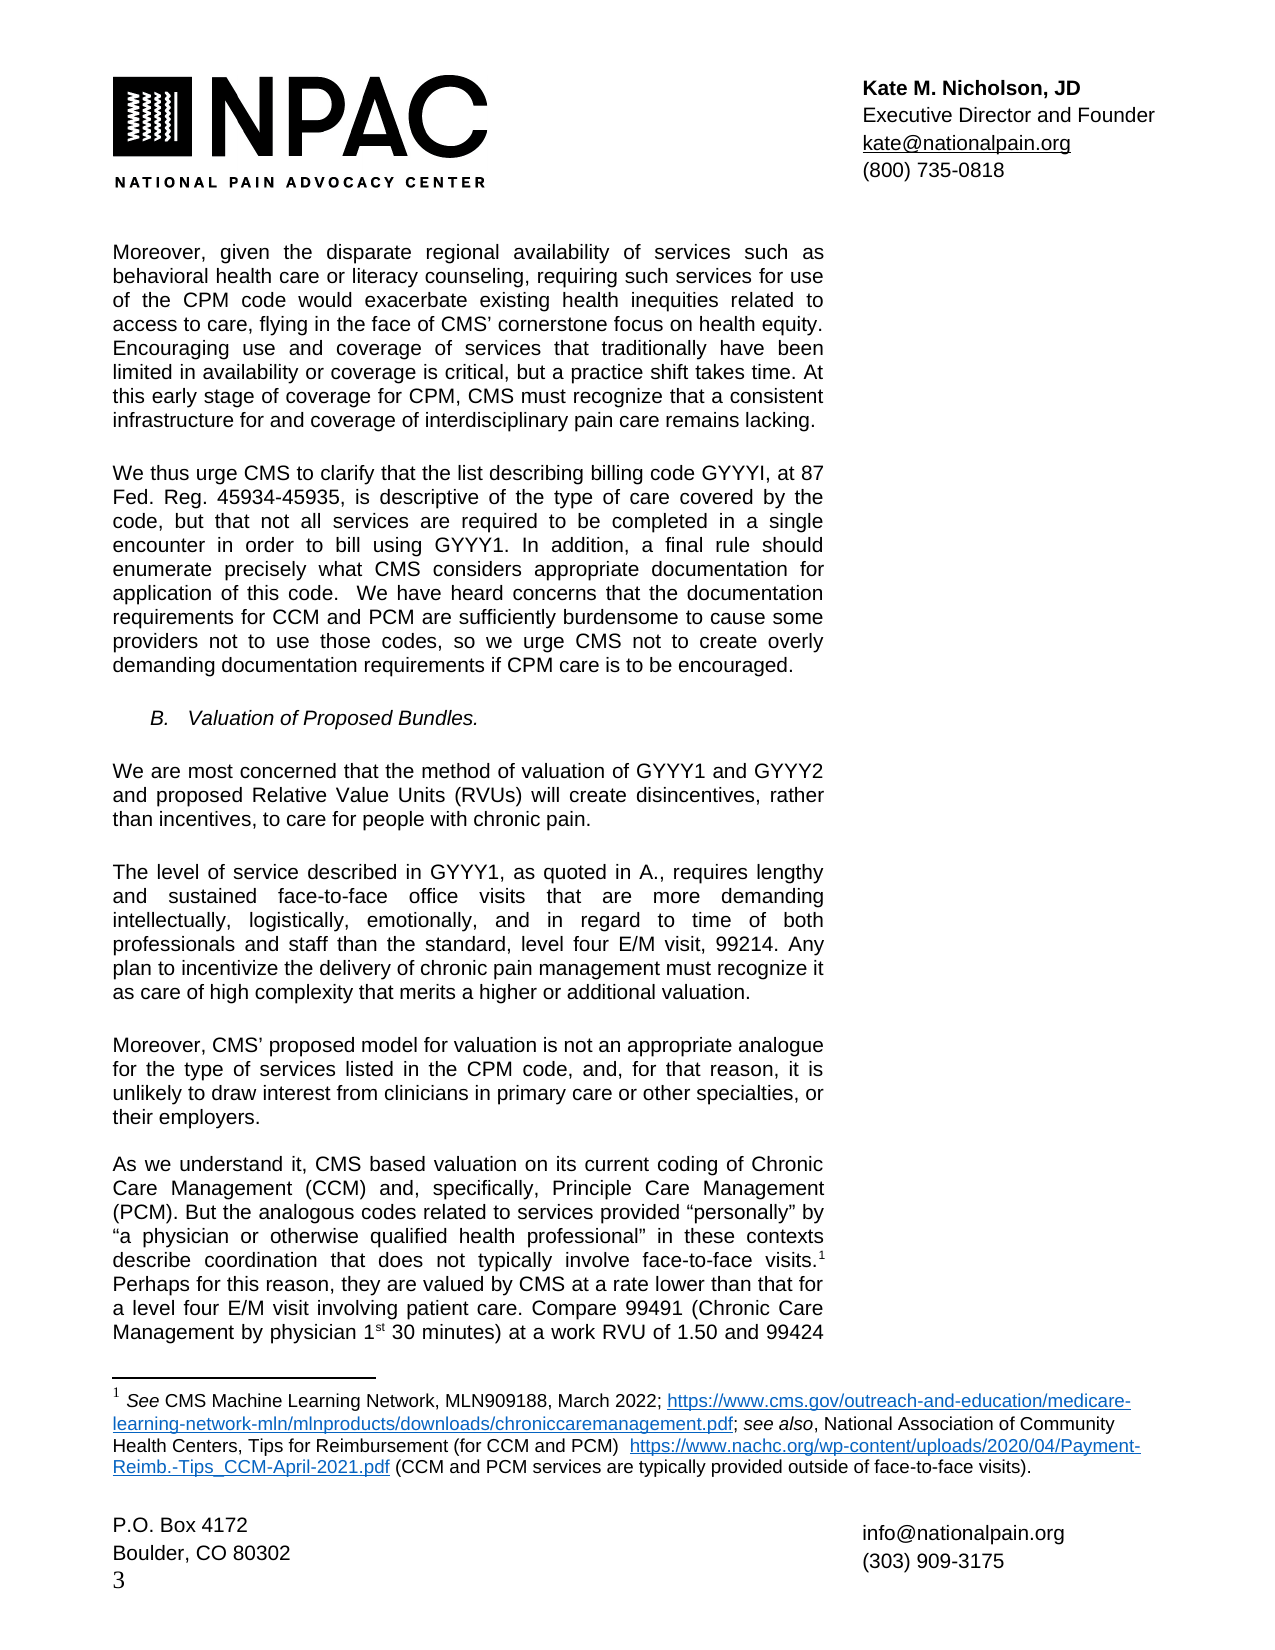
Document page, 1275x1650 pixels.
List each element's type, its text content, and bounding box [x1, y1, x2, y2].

list Valuation of Proposed Bundles. [150, 706, 825, 729]
picture [112, 75, 488, 188]
text We thus urge CMS to clarify that the list describing billing code GYYYI, at 87 Fed. Reg. 45934-45935, is descriptive of the type of care covered by the code, but that not all services are required to be completed in a single encounter in order to bill using GYYY1. In addition, a final rule should enumerate precisely what CMS considers appropriate documentation for application of this code. We have heard concerns that the documentation requirements for CCM and PCM are sufficiently burdensome to cause some providers not to use those codes, so we urge CMS not to create overly demanding documentation requirements if CPM care is to be encouraged. [112, 461, 825, 676]
text Moreover, given the disparate regional availability of services such as behavioral health care or literacy counseling, requiring such services for use of the CPM code would exacerbate existing health inequities related to access to care, flying in the face of CMS’ cornerstone focus on health equity. Encouraging use and coverage of services that traditionally have been limited in availability or coverage is critical, but a practice shift takes time. At this early stage of coverage for CPM, CMS must recognize that a consistent infrastructure for and coverage of interdisciplinary pain care remains lacking. [112, 240, 825, 432]
text Moreover, CMS’ proposed model for valuation is not an appropriate analogue for the type of services listed in the CPM code, and, for that reason, it is unlikely to draw interest from clinicians in primary care or other specialties, or their employers. [112, 1033, 825, 1128]
text We are most concerned that the method of valuation of GYYY1 and GYYY2 and proposed Relative Value Units (RVUs) will create disincentives, rather than incentives, to care for people with chronic pain. [112, 759, 825, 831]
text The level of service described in GYYY1, as quoted in A., requires lengthy and sustained face-to-face office visits that are more demanding intellectually, logistically, emotionally, and in regard to time of both professionals and staff than the standard, level four E/M visit, 99214. Any plan to incentivize the delivery of chronic pain management must recognize it as care of high complexity that merits a higher or additional valuation. [112, 860, 825, 1003]
